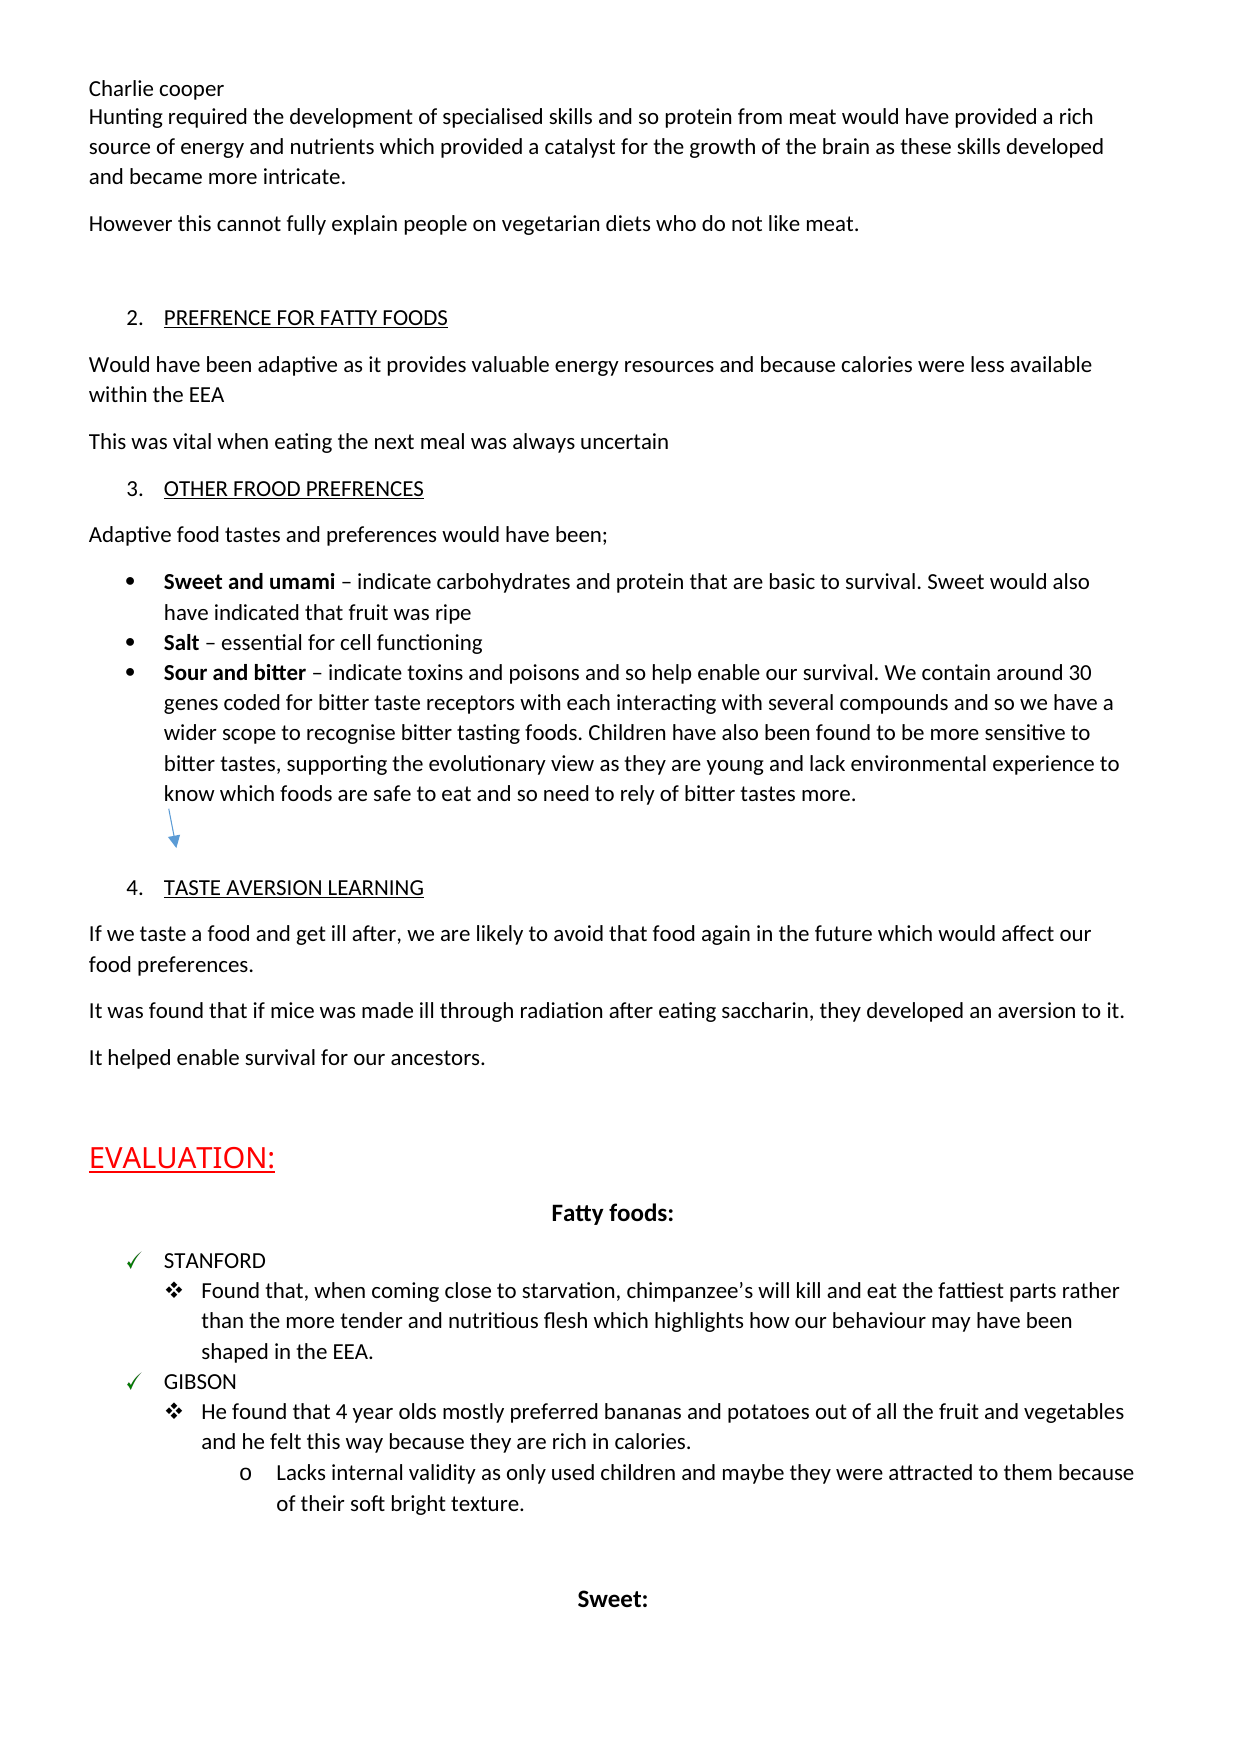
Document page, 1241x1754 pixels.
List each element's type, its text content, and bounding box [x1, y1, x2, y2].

picture [127, 1372, 142, 1390]
list Lacks internal validity as only used children and maybe they were attracted to them because of their soft bright texture. [239, 1458, 1137, 1517]
text It helped enable survival for our ancestors. [89, 1043, 1137, 1071]
list He found that 4 year olds mostly preferred bananas and potatoes out of all the fruit and vegetables and he felt this way because they are rich in calories. [164, 1397, 1137, 1456]
text If we taste a food and get ill after, we are likely to avoid that food again in the future which would affect our food preferences. [89, 919, 1137, 978]
list Sweet and umami – indicate carbohydrates and protein that are basic to survival. Sweet would also have indicated that fruit was ripe [126, 567, 1137, 626]
list Sour and bitter – indicate toxins and poisons and so help enable our survival. We contain around 30 genes coded for bitter taste receptors with each interacting with several compounds and so we have a wider scope to recognise bitter tasting foods. Children have also been found to be more sensitive to bitter tastes, supporting the evolutionary view as they are young and lack environmental experience to know which foods are safe to eat and so need to rely of bitter tastes more. [126, 658, 1137, 807]
list OTHER FROOD PREFRENCES [126, 474, 1137, 502]
text It was found that if mice was made ill through radiation after eating saccharin, they developed an aversion to it. [89, 997, 1137, 1024]
list TASTE AVERSION LEARNING [126, 873, 1137, 901]
text However this cannot fully explain people on vegetarian diets who do not like meat. [89, 209, 1137, 237]
list PREFRENCE FOR FATTY FOODS [126, 303, 1137, 331]
list Salt – essential for cell functioning [126, 628, 1137, 656]
text Adaptive food tastes and preferences would have been; [89, 521, 1137, 548]
text Would have been adaptive as it provides valuable energy resources and because calories were less available within the EEA [89, 350, 1137, 408]
picture [127, 1251, 142, 1269]
list Found that, when coming close to starvation, chimpanzee’s will kill and eat the fattiest parts rather than the more tender and nutritious flesh which highlights how our behaviour may have been shaped in the EEA. [164, 1276, 1137, 1365]
list STANFORD [126, 1246, 1137, 1274]
text Fatty foods: [89, 1197, 1137, 1227]
text This was vital when eating the next meal was always uncertain [89, 427, 1137, 455]
text EVALUATION: [89, 1137, 1137, 1177]
text Sweet: [89, 1583, 1137, 1613]
list GIBSON [126, 1367, 1137, 1395]
text Hunting required the development of specialised skills and so protein from meat would have provided a rich source of energy and nutrients which provided a catalyst for the growth of the brain as these skills developed and became more intricate. [89, 102, 1137, 190]
